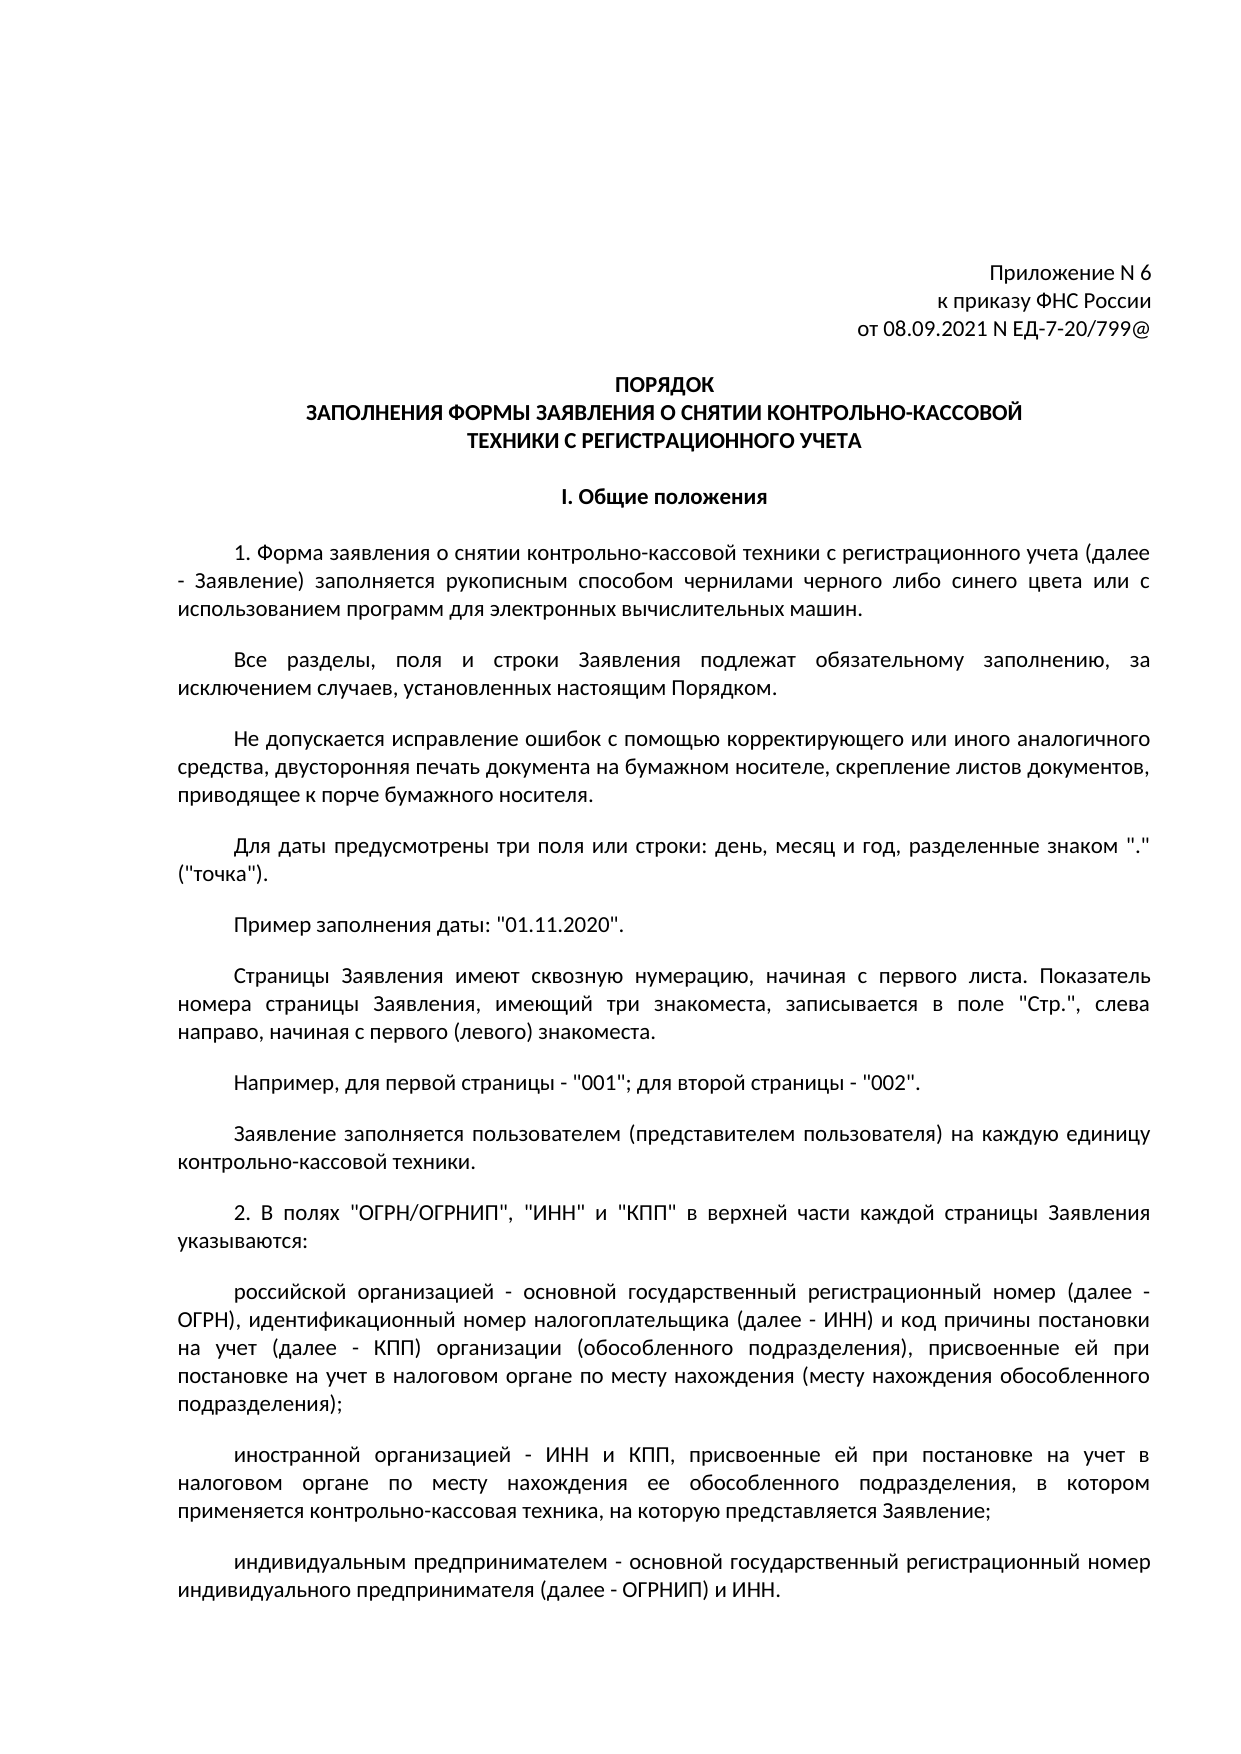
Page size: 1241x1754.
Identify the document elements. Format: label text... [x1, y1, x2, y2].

text Заявление заполняется пользователем (представителем пользователя) на каждую единицу контрольно-кассовой техники. [177, 1119, 1152, 1175]
text 2. В полях "ОГРН/ОГРНИП", "ИНН" и "КПП" в верхней части каждой страницы Заявления указываются: [177, 1198, 1152, 1254]
text 1. Форма заявления о снятии контрольно-кассовой техники с регистрационного учета (далее - Заявление) заполняется рукописным способом чернилами черного либо синего цвета или с использованием программ для электронных вычислительных машин. [177, 538, 1152, 622]
text Пример заполнения даты: "01.11.2020". [177, 910, 1152, 938]
text индивидуальным предпринимателем - основной государственный регистрационный номер индивидуального предпринимателя (далее - ОГРНИП) и ИНН. [177, 1547, 1152, 1603]
text от 08.09.2021 N ЕД-7-20/799@ [177, 314, 1152, 342]
text к приказу ФНС России [177, 286, 1152, 314]
text российской организацией - основной государственный регистрационный номер (далее - ОГРН), идентификационный номер налогоплательщика (далее - ИНН) и код причины постановки на учет (далее - КПП) организации (обособленного подразделения), присвоенные ей при постановке на учет в налоговом органе по месту нахождения (месту нахождения обособленного подразделения); [177, 1277, 1152, 1417]
text Например, для первой страницы - "001"; для второй страницы - "002". [177, 1068, 1152, 1096]
text иностранной организацией - ИНН и КПП, присвоенные ей при постановке на учет в налоговом органе по месту нахождения ее обособленного подразделения, в котором применяется контрольно-кассовая техника, на которую представляется Заявление; [177, 1440, 1152, 1524]
title ТЕХНИКИ С РЕГИСТРАЦИОННОГО УЧЕТА [177, 426, 1152, 454]
text Не допускается исправление ошибок с помощью корректирующего или иного аналогичного средства, двусторонняя печать документа на бумажном носителе, скрепление листов документов, приводящее к порче бумажного носителя. [177, 724, 1152, 808]
title ПОРЯДОК [177, 370, 1152, 398]
text Все разделы, поля и строки Заявления подлежат обязательному заполнению, за исключением случаев, установленных настоящим Порядком. [177, 645, 1152, 701]
text Для даты предусмотрены три поля или строки: день, месяц и год, разделенные знаком "." ("точка"). [177, 831, 1152, 887]
title ЗАПОЛНЕНИЯ ФОРМЫ ЗАЯВЛЕНИЯ О СНЯТИИ КОНТРОЛЬНО-КАССОВОЙ [177, 398, 1152, 426]
text Страницы Заявления имеют сквозную нумерацию, начиная с первого листа. Показатель номера страницы Заявления, имеющий три знакоместа, записывается в поле "Стр.", слева направо, начиная с первого (левого) знакоместа. [177, 961, 1152, 1045]
title I. Общие положения [177, 482, 1152, 510]
text Приложение N 6 [177, 258, 1152, 286]
